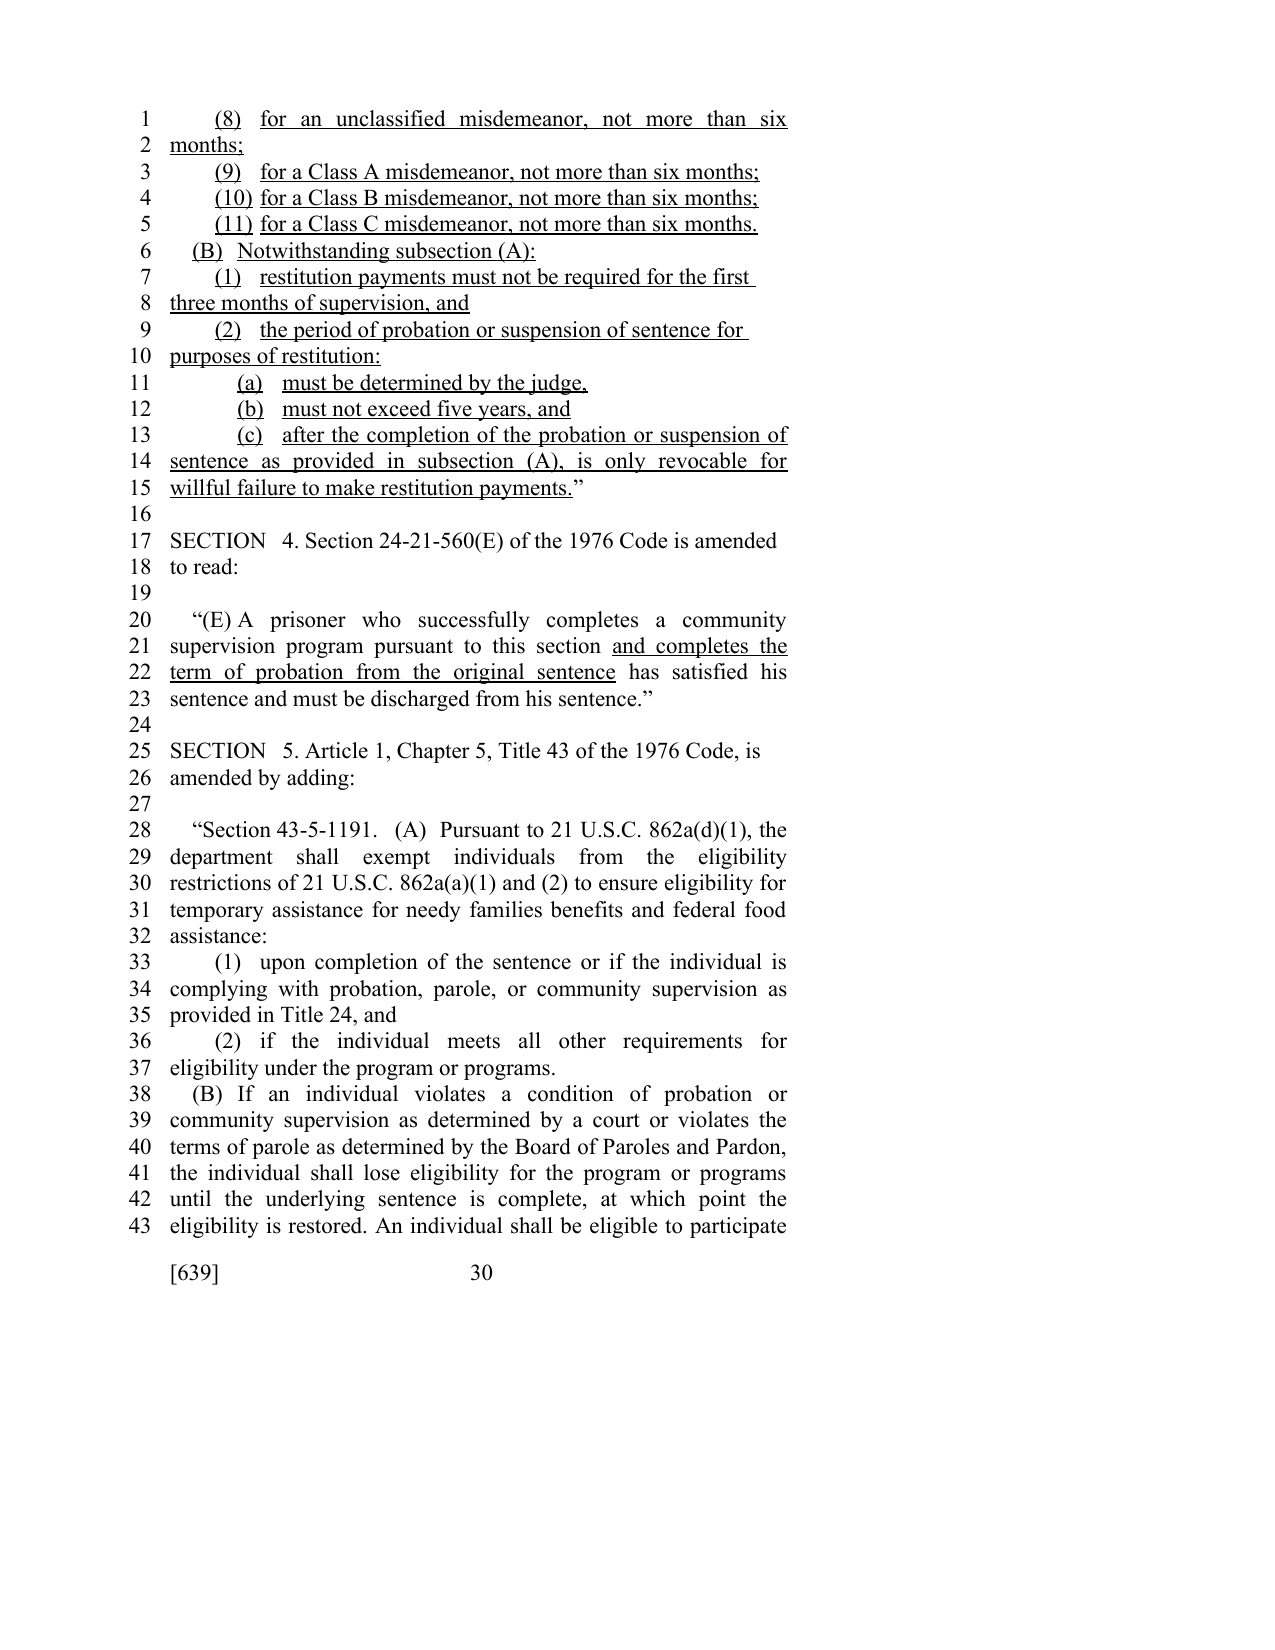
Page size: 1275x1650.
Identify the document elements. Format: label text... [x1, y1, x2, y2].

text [169, 1080, 787, 1238]
text (c) after the completion of the probation or suspension of sentence as provided in subsection (A), is only revocable for willful failure to make restitution payments.” [169, 471, 787, 500]
text “Section 43-5-1191. (A) Pursuant to 21 U.S.C. 862a(d)(1), the department shall exempt individuals from the eligibility restrictions of 21 U.S.C. 862a(a)(1) and (2) to ensure eligibility for temporary assistance for needy families benefits and federal food assistance: [169, 817, 787, 948]
text (B) Notwithstanding subsection (A): [169, 237, 787, 263]
text (10) for a Class B misdemeanor, not more than six months; [169, 184, 787, 210]
text (1) restitution payments must not be required for the first three months of supervision, and [169, 263, 787, 316]
text (a) must be determined by the judge, [169, 368, 787, 395]
text (11) for a Class C misdemeanor, not more than six months. [169, 210, 787, 237]
text (9) for a Class A misdemeanor, not more than six months; [169, 158, 787, 184]
text (8) for an unclassified misdemeanor, not more than six months; [169, 105, 787, 158]
text (c) after the completion of the probation or suspension of sentence as provided in subsection (A), is only revocable for willful failure to make restitution payments.” [169, 421, 787, 470]
text (2) the period of probation or suspension of sentence for purposes of restitution: [169, 316, 787, 368]
text SECTION 4. Section 24-21-560(E) of the 1976 Code is amended to read: [169, 527, 787, 579]
text “(E) A prisoner who successfully completes a community supervision program pursuant to this section and completes the term of probation from the original sentence has satisfied his sentence and must be discharged from his sentence.” [169, 606, 787, 711]
text (b) must not exceed five years, and [169, 395, 787, 421]
text (1) upon completion of the sentence or if the individual is complying with probation, parole, or community supervision as provided in Title 24, and [169, 948, 787, 1027]
text SECTION 5. Article 1, Chapter 5, Title 43 of the 1976 Code, is amended by adding: [169, 737, 787, 790]
text (2) if the individual meets all other requirements for eligibility under the program or programs. [169, 1027, 787, 1080]
